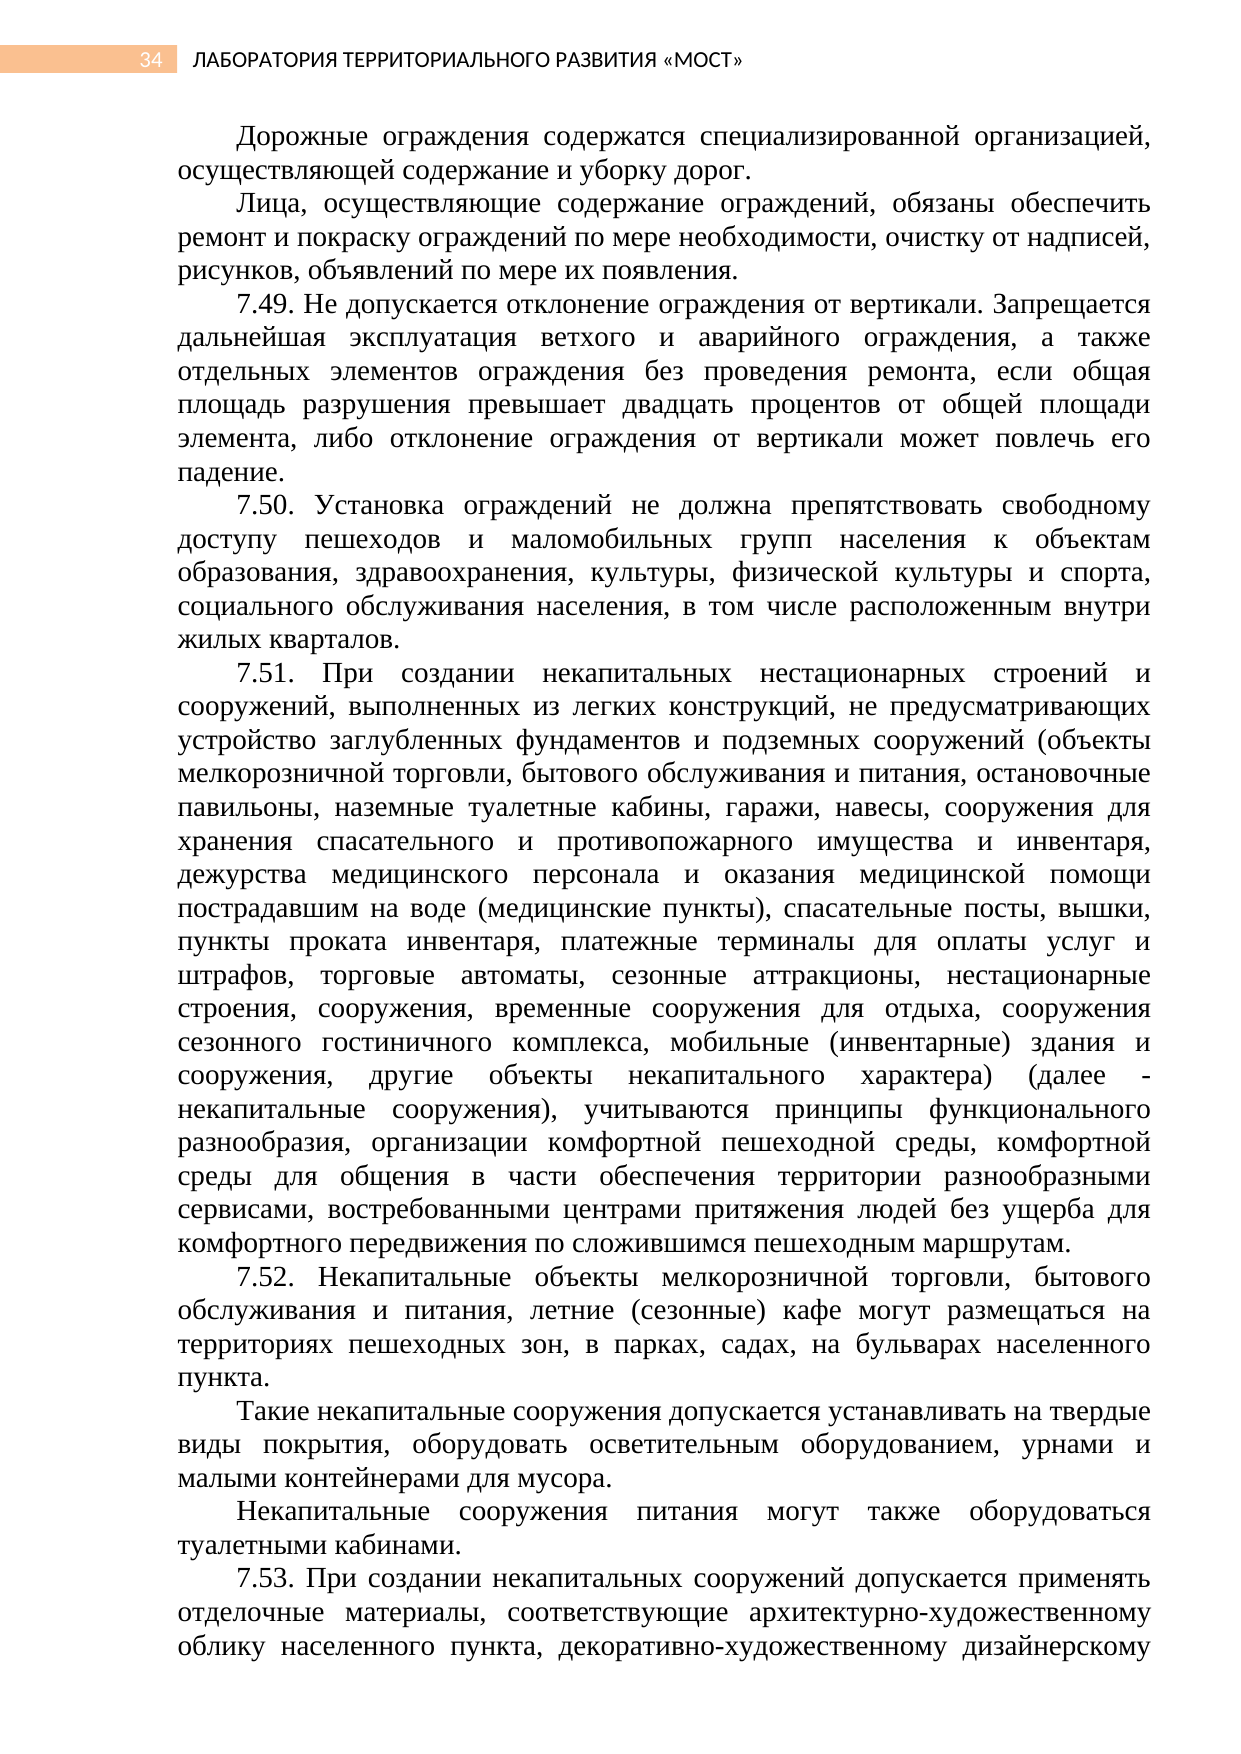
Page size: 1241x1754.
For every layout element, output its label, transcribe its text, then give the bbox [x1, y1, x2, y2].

text 7.49. Не допускается отклонение ограждения от вертикали. Запрещается дальнейшая эксплуатация ветхого и аварийного ограждения, а также отдельных элементов ограждения без проведения ремонта, если общая площадь разрушения превышает двадцать процентов от общей площади элемента, либо отклонение ограждения от вертикали может повлечь его падение. [177, 286, 1152, 487]
text 7.50. Установка ограждений не должна препятствовать свободному доступу пешеходов и маломобильных групп населения к объектам образования, здравоохранения, культуры, физической культуры и спорта, социального обслуживания населения, в том числе расположенным внутри жилых кварталов. [177, 487, 1152, 655]
text Такие некапитальные сооружения допускается устанавливать на твердые виды покрытия, оборудовать осветительным оборудованием, урнами и малыми контейнерами для мусора. [177, 1393, 1152, 1493]
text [177, 1561, 1152, 1661]
text Дорожные ограждения содержатся специализированной организацией, осуществляющей содержание и уборку дорог. [177, 118, 1152, 185]
text 7.51. При создании некапитальных нестационарных строений и сооружений, выполненных из легких конструкций, не предусматривающих устройство заглубленных фундаментов и подземных сооружений (объекты мелкорозничной торговли, бытового обслуживания и питания, остановочные павильоны, наземные туалетные кабины, гаражи, навесы, сооружения для хранения спасательного и противопожарного имущества и инвентаря, дежурства медицинского персонала и оказания медицинской помощи пострадавшим на воде (медицинские пункты), спасательные посты, вышки, пункты проката инвентаря, платежные терминалы для оплаты услуг и штрафов, торговые автоматы, сезонные аттракционы, нестационарные строения, сооружения, временные сооружения для отдыха, сооружения сезонного гостиничного комплекса, мобильные (инвентарные) здания и сооружения, другие объекты некапитального характера) (далее - некапитальные сооружения), учитываются принципы функционального разнообразия, организации комфортной пешеходной среды, комфортной среды для общения в части обеспечения территории разнообразными сервисами, востребованными центрами притяжения людей без ущерба для комфортного передвижения по сложившимся пешеходным маршрутам. [177, 655, 1152, 1259]
text Некапитальные сооружения питания могут также оборудоваться туалетными кабинами. [177, 1493, 1152, 1561]
text Лица, осуществляющие содержание ограждений, обязаны обеспечить ремонт и покраску ограждений по мере необходимости, очистку от надписей, рисунков, объявлений по мере их появления. [177, 185, 1152, 286]
text 7.52. Некапитальные объекты мелкорозничной торговли, бытового обслуживания и питания, летние (сезонные) кафе могут размещаться на территориях пешеходных зон, в парках, садах, на бульварах населенного пункта. [177, 1259, 1152, 1393]
